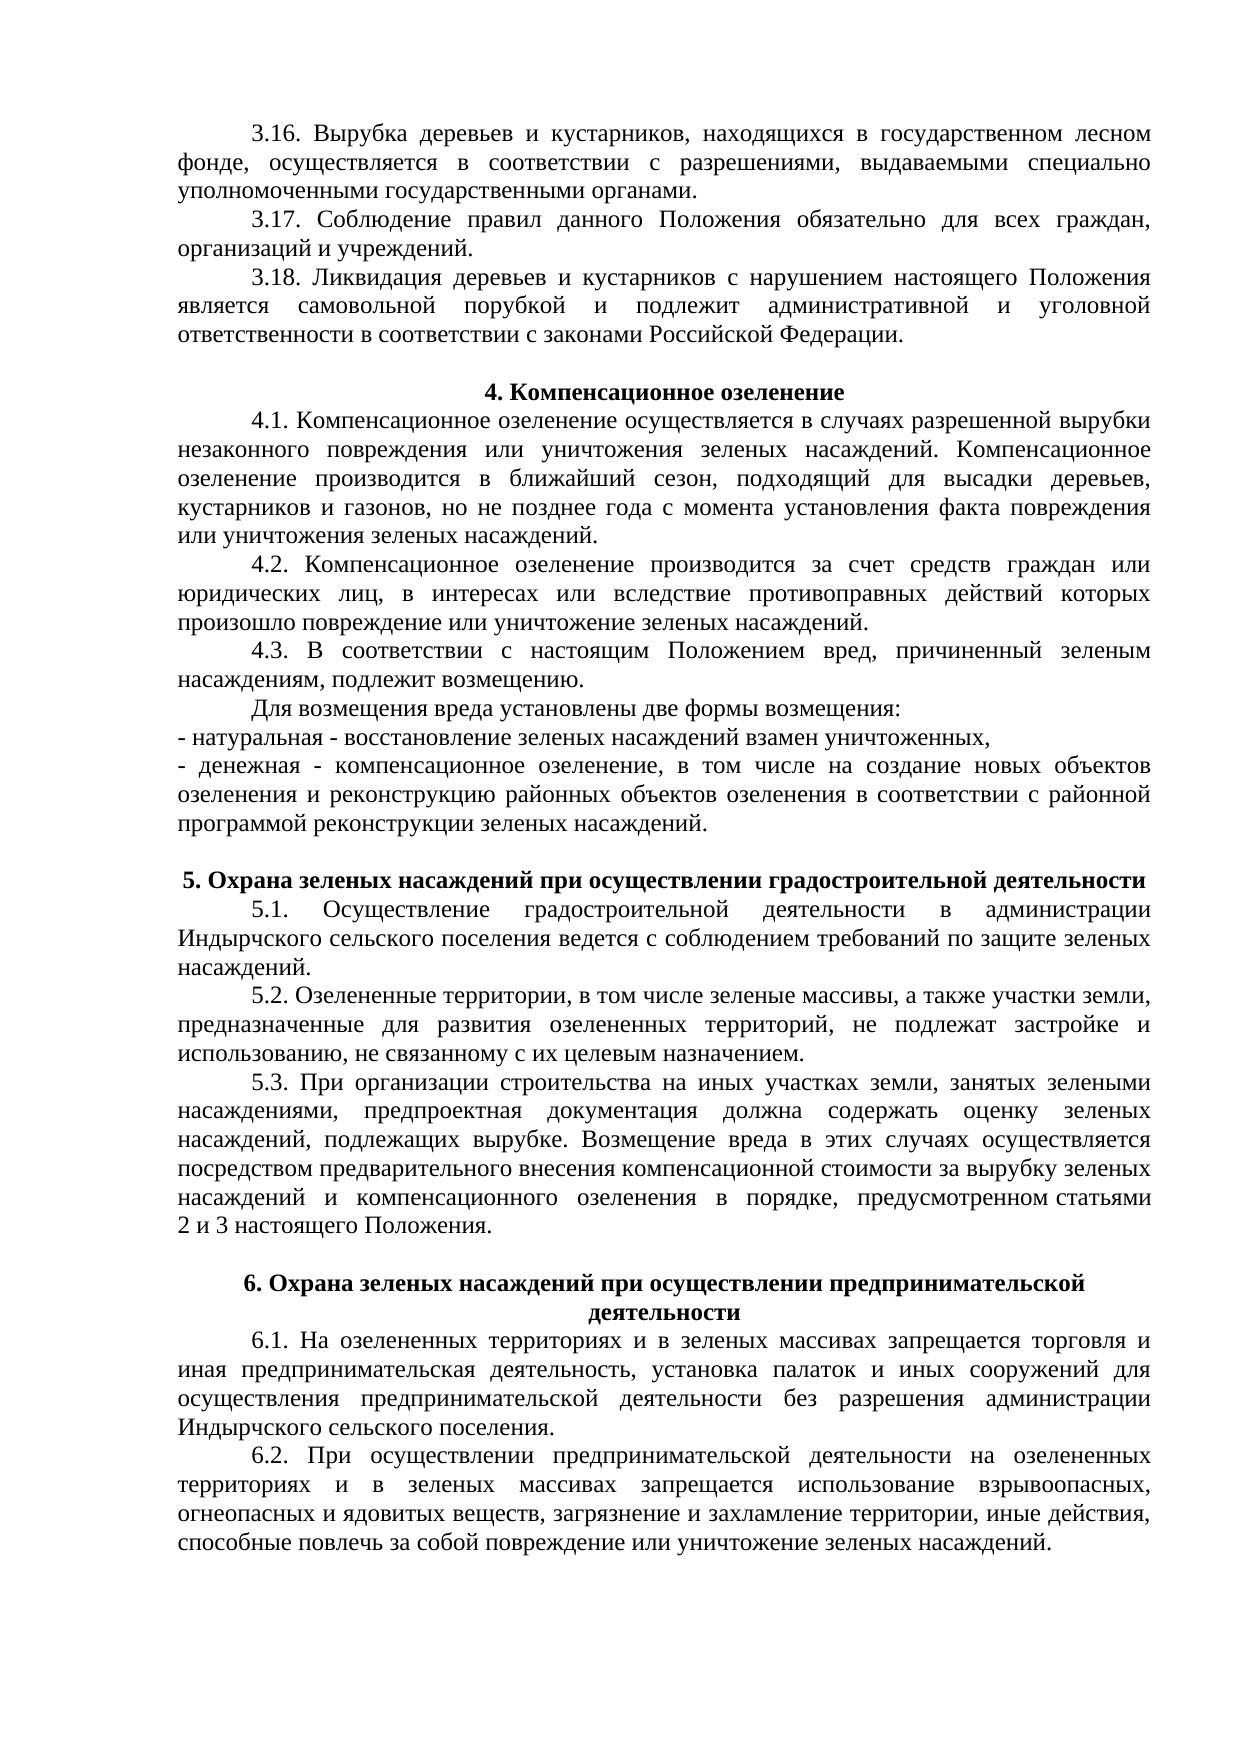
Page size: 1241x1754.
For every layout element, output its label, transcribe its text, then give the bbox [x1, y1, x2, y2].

text 6.1. На озелененных территориях и в зеленых массивах запрещается торговля и иная предпринимательская деятельность, установка палаток и иных сооружений для осуществления предпринимательской деятельности без разрешения администрации Индырчского сельского поселения. [177, 1326, 1152, 1441]
text 5.3. При организации строительства на иных участках земли, занятых зелеными насаждениями, предпроектная документация должна содержать оценку зеленых насаждений, подлежащих вырубке. Возмещение вреда в этих случаях осуществляется посредством предварительного внесения компенсационной стоимости за вырубку зеленых насаждений и компенсационного озеленения в порядке, предусмотренном статьями 2 и 3 настоящего Положения. [177, 1067, 1152, 1239]
text Для возмещения вреда установлены две формы возмещения: [177, 693, 1152, 722]
text 5.2. Озелененные территории, в том числе зеленые массивы, а также участки земли, предназначенные для развития озелененных территорий, не подлежат застройке и использованию, не связанному с их целевым назначением. [177, 981, 1152, 1067]
text 4. Компенсационное озеленение [177, 377, 1152, 406]
text 5. Охрана зеленых насаждений при осуществлении градостроительной деятельности [177, 866, 1152, 894]
text 6. Охрана зеленых насаждений при осуществлении предпринимательской деятельности [177, 1268, 1152, 1326]
text 3.16. Вырубка деревьев и кустарников, находящихся в государственном лесном фонде, осуществляется в соответствии с разрешениями, выдаваемыми специально уполномоченными государственными органами. [177, 118, 1152, 204]
text 4.3. В соответствии с настоящим Положением вред, причиненный зеленым насаждениям, подлежит возмещению. [177, 636, 1152, 693]
text 6.2. При осуществлении предпринимательской деятельности на озелененных территориях и в зеленых массивах запрещается использование взрывоопасных, огнеопасных и ядовитых веществ, загрязнение и захламление территории, иные действия, способные повлечь за собой повреждение или уничтожение зеленых насаждений. [177, 1441, 1152, 1556]
text 3.18. Ликвидация деревьев и кустарников с нарушением настоящего Положения является самовольной порубкой и подлежит административной и уголовной ответственности в соответствии с законами Российской Федерации. [177, 262, 1152, 348]
text 5.1. Осуществление градостроительной деятельности в администрации Индырчского сельского поселения ведется с соблюдением требований по защите зеленых насаждений. [177, 894, 1152, 981]
text 4.1. Компенсационное озеленение осуществляется в случаях разрешенной вырубки незаконного повреждения или уничтожения зеленых насаждений. Компенсационное озеленение производится в ближайший сезон, подходящий для высадки деревьев, кустарников и газонов, но не позднее года с момента установления факта повреждения или уничтожения зеленых насаждений. [177, 406, 1152, 549]
text - натуральная - восстановление зеленых насаждений взамен уничтоженных, [177, 722, 1152, 751]
text - денежная - компенсационное озеленение, в том числе на создание новых объектов озеленения и реконструкцию районных объектов озеленения в соответствии с районной программой реконструкции зеленых насаждений. [177, 751, 1152, 837]
text 4.2. Компенсационное озеленение производится за счет средств граждан или юридических лиц, в интересах или вследствие противоправных действий которых произошло повреждение или уничтожение зеленых насаждений. [177, 549, 1152, 636]
text 3.17. Соблюдение правил данного Положения обязательно для всех граждан, организаций и учреждений. [177, 204, 1152, 262]
